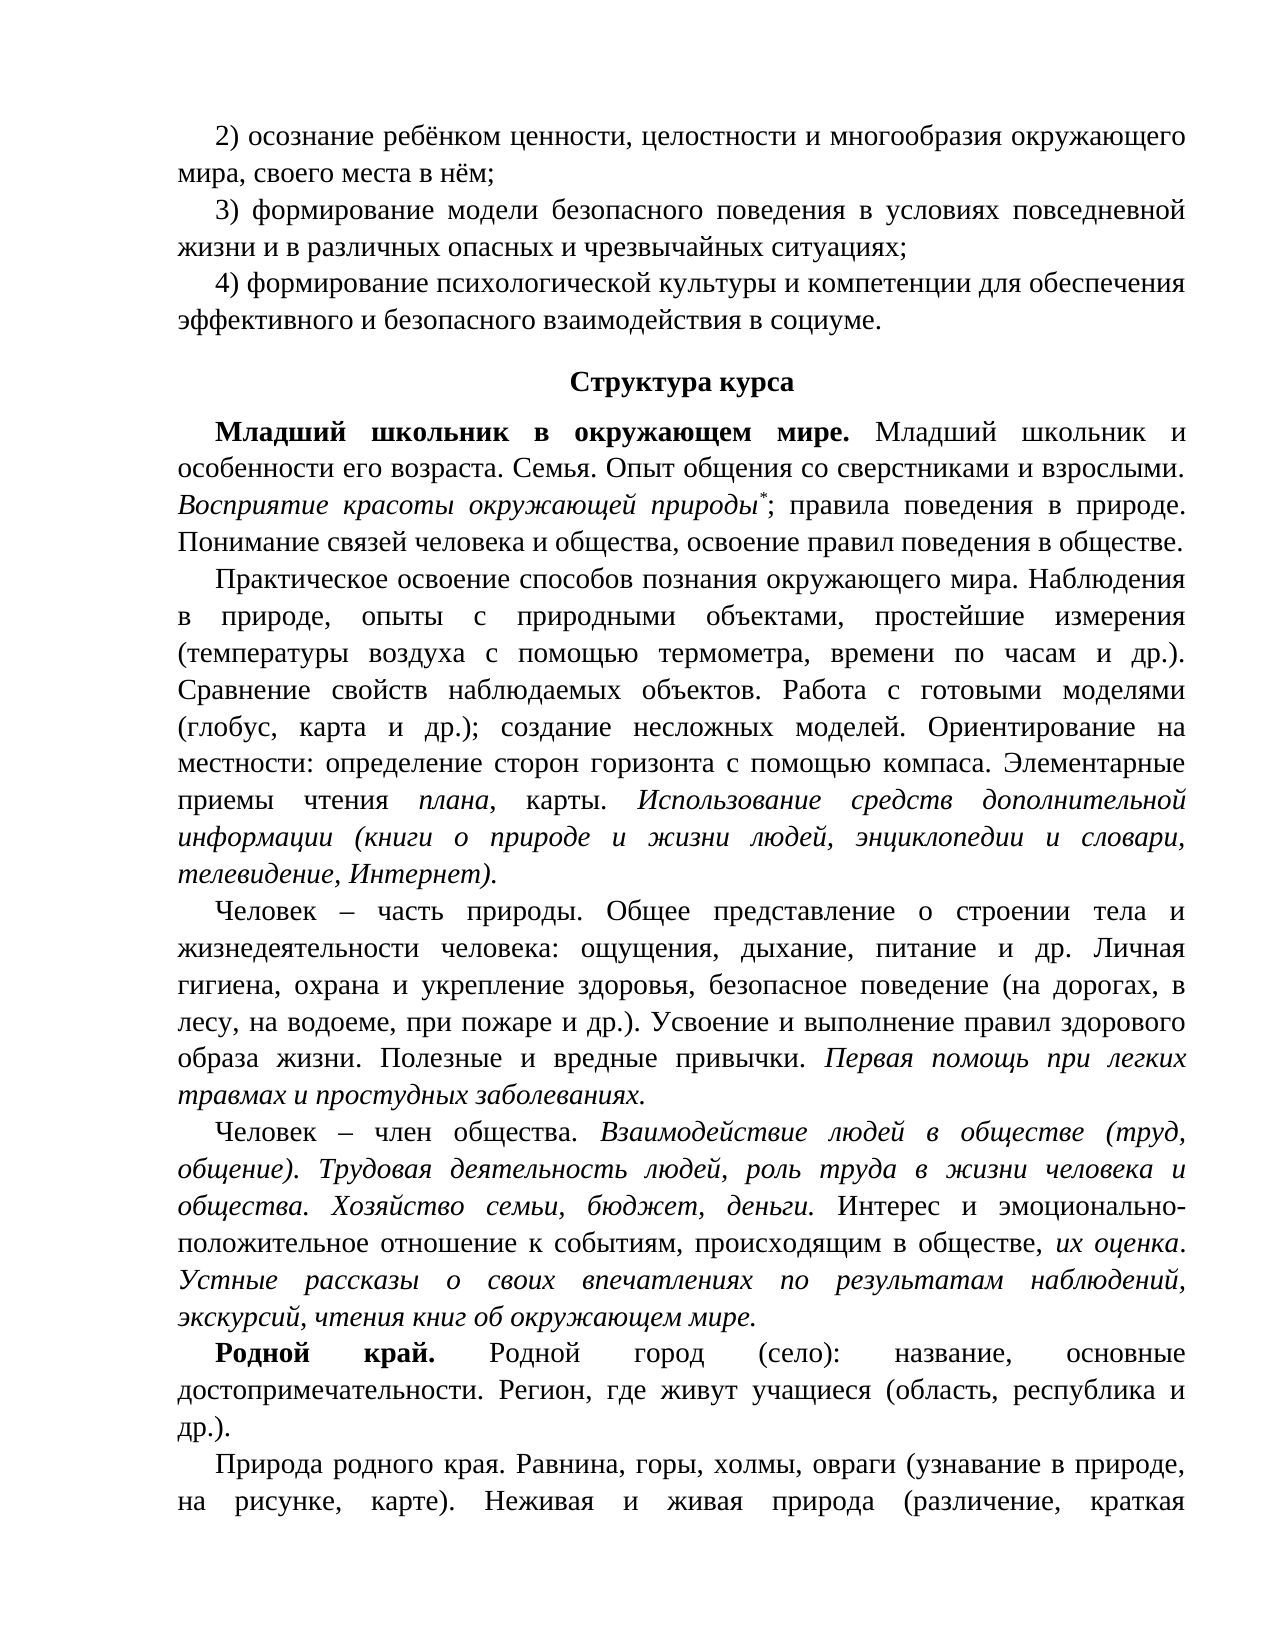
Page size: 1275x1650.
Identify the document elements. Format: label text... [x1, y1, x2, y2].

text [177, 1446, 1186, 1517]
text Структура курса [177, 364, 1186, 398]
text Практическое освоение способов познания окружающего мира. Наблюдения в природе, опыты с природными объектами, простейшие измерения (температуры воздуха с помощью термометра, времени по часам и др.). Сравнение свойств наблюдаемых объектов. Работа с готовыми моделями (глобус, карта и др.); создание несложных моделей. Ориентирование на местности: определение сторон горизонта с помощью компаса. Элементарные приемы чтения плана, карты. Использование средств дополнительной информации (книги о природе и жизни людей, энциклопедии и словари, телевидение, интернет). [177, 561, 1186, 890]
text Родной край. Родной город (село): название, основные достопримечательности. Регион, где живут учащиеся (область, республика и др.). [177, 1336, 1186, 1443]
text 4) формирование психологической культуры и компетенции для обеспечения эффективного и безопасного взаимодействия в социуме. [177, 266, 1186, 336]
text Человек – часть природы. Общее представление о строении тела и жизнедеятельности человека: ощущения, дыхание, питание и др. Личная гигиена, охрана и укрепление здоровья, безопасное поведение (на дорогах, в лесу, на водоеме, при пожаре и др.). Усвоение и выполнение правил здорового образа жизни. Полезные и вредные привычки. Первая помощь при легких травмах и простудных заболеваниях. [177, 893, 1186, 1111]
text Младший школьник в окружающем мире. Младший школьник и особенности его возраста. Семья. Опыт общения со сверстниками и взрослыми. Восприятие красоты окружающей природы*; правила поведения в природе. Понимание связей человека и общества, освоение правил поведения в обществе. [177, 414, 1186, 558]
text Человек – член общества. Взаимодействие людей в обществе (труд, общение). Трудовая деятельность людей, роль труда в жизни человека и общества. Хозяйство семьи, бюджет, деньги. Интерес и эмоционально-положительное отношение к событиям, происходящим в обществе, их оценка. Устные рассказы о своих впечатлениях по результатам наблюдений, экскурсий, чтения книг об окружающем мире. [177, 1114, 1186, 1332]
text 3) формирование модели безопасного поведения в условиях повседневной жизни и в различных опасных и чрезвычайных ситуациях; [177, 192, 1186, 262]
text 2) осознание ребёнком ценности, целостности и многообразия окружающего мира, своего места в нём; [177, 118, 1186, 188]
